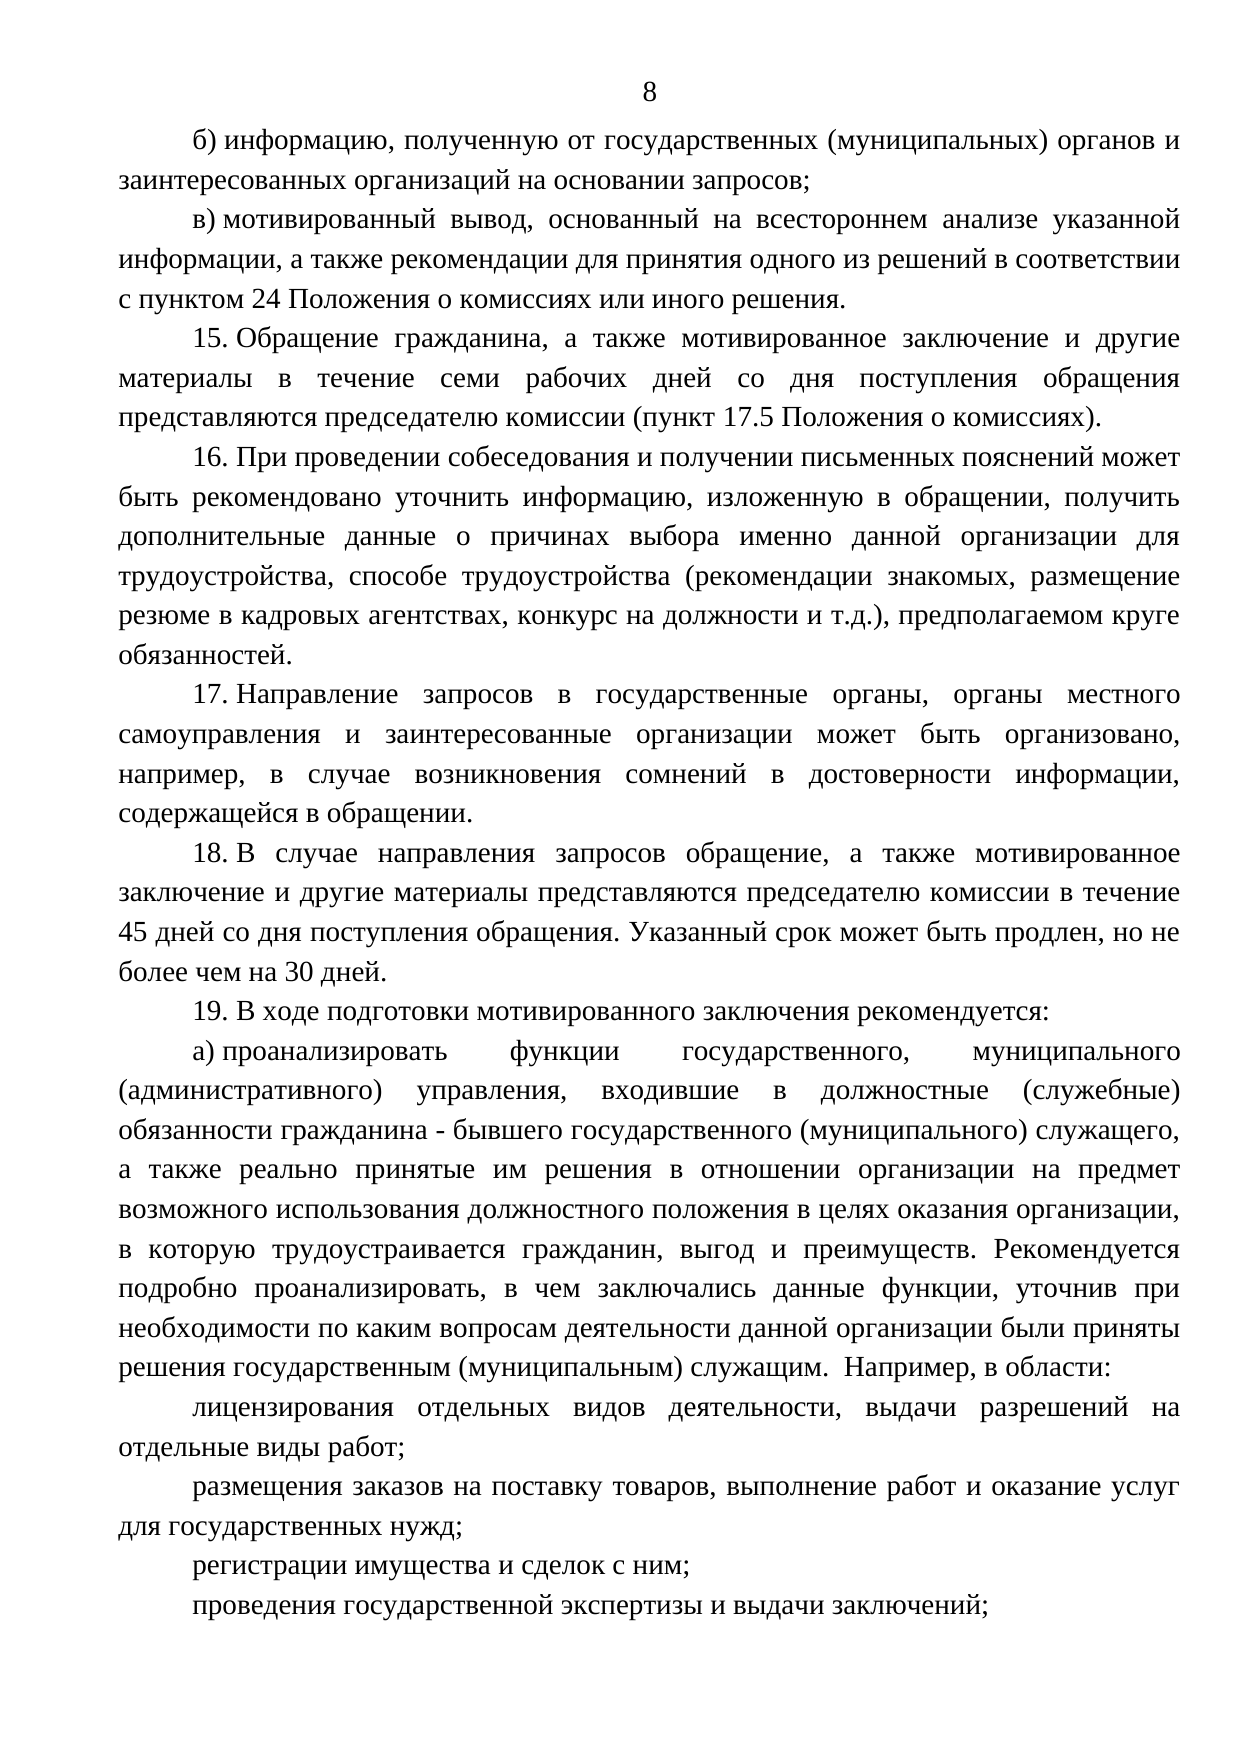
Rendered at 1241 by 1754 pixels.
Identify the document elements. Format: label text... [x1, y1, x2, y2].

text б) информацию, полученную от государственных (муниципальных) органов и заинтересованных организаций на основании запросов; [118, 118, 1181, 197]
text 16. При проведении собеседования и получении письменных пояснений может быть рекомендовано уточнить информацию, изложенную в обращении, получить дополнительные данные о причинах выбора именно данной организации для трудоустройства, способе трудоустройства (рекомендации знакомых, размещение резюме в кадровых агентствах, конкурс на должности и т.д.), предполагаемом круге обязанностей. [118, 435, 1181, 672]
text а) проанализировать функции государственного, муниципального (административного) управления, входившие в должностные (служебные) обязанности гражданина - бывшего государственного (муниципального) служащего, а также реально принятые им решения в отношении организации на предмет возможного использования должностного положения в целях оказания организации, в которую трудоустраивается гражданин, выгод и преимуществ. Рекомендуется подробно проанализировать, в чем заключались данные функции, уточнив при необходимости по каким вопросам деятельности данной организации были приняты решения государственным (муниципальным) служащим. Например, в области: [118, 1028, 1181, 1385]
text регистрации имущества и сделок с ним; [118, 1543, 1181, 1583]
text проведения государственной экспертизы и выдачи заключений; [118, 1583, 1181, 1622]
text размещения заказов на поставку товаров, выполнение работ и оказание услуг для государственных нужд; [118, 1464, 1181, 1543]
text лицензирования отдельных видов деятельности, выдачи разрешений на отдельные виды работ; [118, 1385, 1181, 1464]
text 19. В ходе подготовки мотивированного заключения рекомендуется: [118, 989, 1181, 1028]
text 17. Направление запросов в государственные органы, органы местного самоуправления и заинтересованные организации может быть организовано, например, в случае возникновения сомнений в достоверности информации, содержащейся в обращении. [118, 672, 1181, 831]
text в) мотивированный вывод, основанный на всестороннем анализе указанной информации, а также рекомендации для принятия одного из решений в соответствии с пунктом 24 Положения о комиссиях или иного решения. [118, 197, 1181, 316]
text 18. В случае направления запросов обращение, а также мотивированное заключение и другие материалы представляются председателю комиссии в течение 45 дней со дня поступления обращения. Указанный срок может быть продлен, но не более чем на 30 дней. [118, 831, 1181, 989]
text 15. Обращение гражданина, а также мотивированное заключение и другие материалы в течение семи рабочих дней со дня поступления обращения представляются председателю комиссии (пункт 17.5 Положения о комиссиях). [118, 316, 1181, 435]
